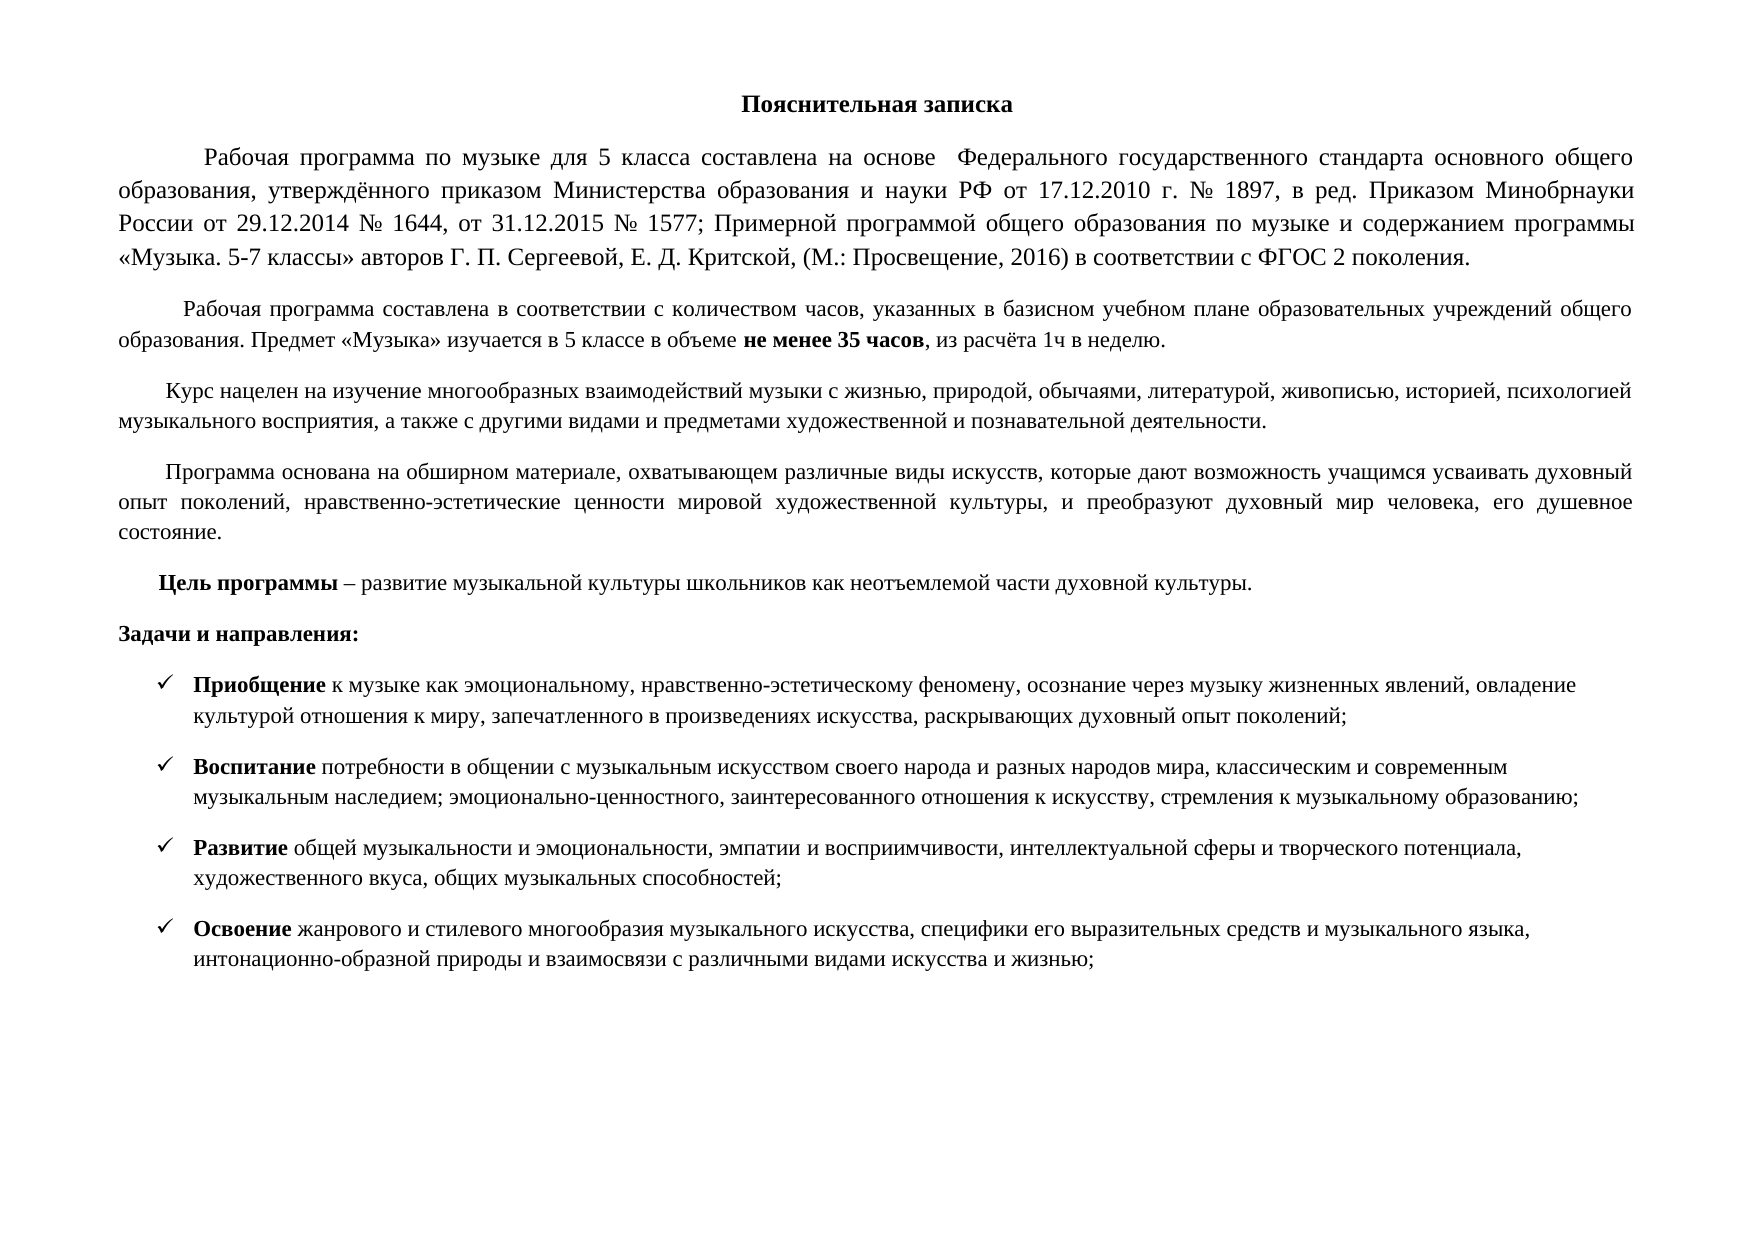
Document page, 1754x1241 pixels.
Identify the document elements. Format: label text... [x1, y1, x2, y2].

text Задачи и направления: [118, 620, 1636, 647]
text Цель программы – развитие музыкальной культуры школьников как неотъемлемой части духовной культуры. [118, 569, 1636, 596]
list Приобщение к музыке как эмоциональному, нравственно-эстетическому феномену, осознание через музыку жизненных явлений, овладение культурой отношения к миру, запечатленного в произведениях искусства, раскрывающих духовный опыт поколений; [156, 671, 1636, 728]
text Курс нацелен на изучение многообразных взаимодействий музыки с жизнью, природой, обычаями, литературой, живописью, историей, психологией музыкального восприятия, а также с другими видами и предметами художественной и познавательной деятельности. [118, 377, 1636, 433]
text Рабочая программа составлена в соответствии с количеством часов, указанных в базисном учебном плане образовательных учреждений общего образования. Предмет «Музыка» изучается в 5 классе в объеме не менее 35 часов, из расчёта 1ч в неделю. [118, 295, 1636, 352]
text Рабочая программа по музыке для 5 класса составлена на основе Федерального государственного стандарта основного общего образования, утверждённого приказом Министерства образования и науки РФ от 17.12.2010 г. № 1897, в ред. Приказом Минобрнауки России от 29.12.2014 № 1644, от 31.12.2015 № 1577; Примерной программой общего образования по музыке и содержанием программы «Музыка. 5-7 классы» авторов Г. П. Сергеевой, Е. Д. Критской, (М.: Просвещение, 2016) в соответствии с ФГОС 2 поколения. [118, 142, 1636, 270]
text Программа основана на обширном материале, охватывающем различные виды искусств, которые дают возможность учащимся усваивать духовный опыт поколений, нравственно-эстетические ценности мировой художественной культуры, и преобразуют духовный мир человека, его душевное состояние. [118, 458, 1636, 545]
text Пояснительная записка [118, 89, 1636, 117]
list Развитие общей музыкальности и эмоциональности, эмпатии и восприимчивости, интеллектуальной сферы и творческого потенциала, художественного вкуса, общих музыкальных способностей; [156, 834, 1636, 891]
list Освоение жанрового и стилевого многообразия музыкального искусства, специфики его выразительных средств и музыкального языка, интонационно-образной природы и взаимосвязи с различными видами искусства и жизнью; [156, 915, 1636, 972]
list Воспитание потребности в общении с музыкальным искусством своего народа и разных народов мира, классическим и современным музыкальным наследием; эмоционально-ценностного, заинтересованного отношения к искусству, стремления к музыкальному образованию; [156, 753, 1636, 809]
